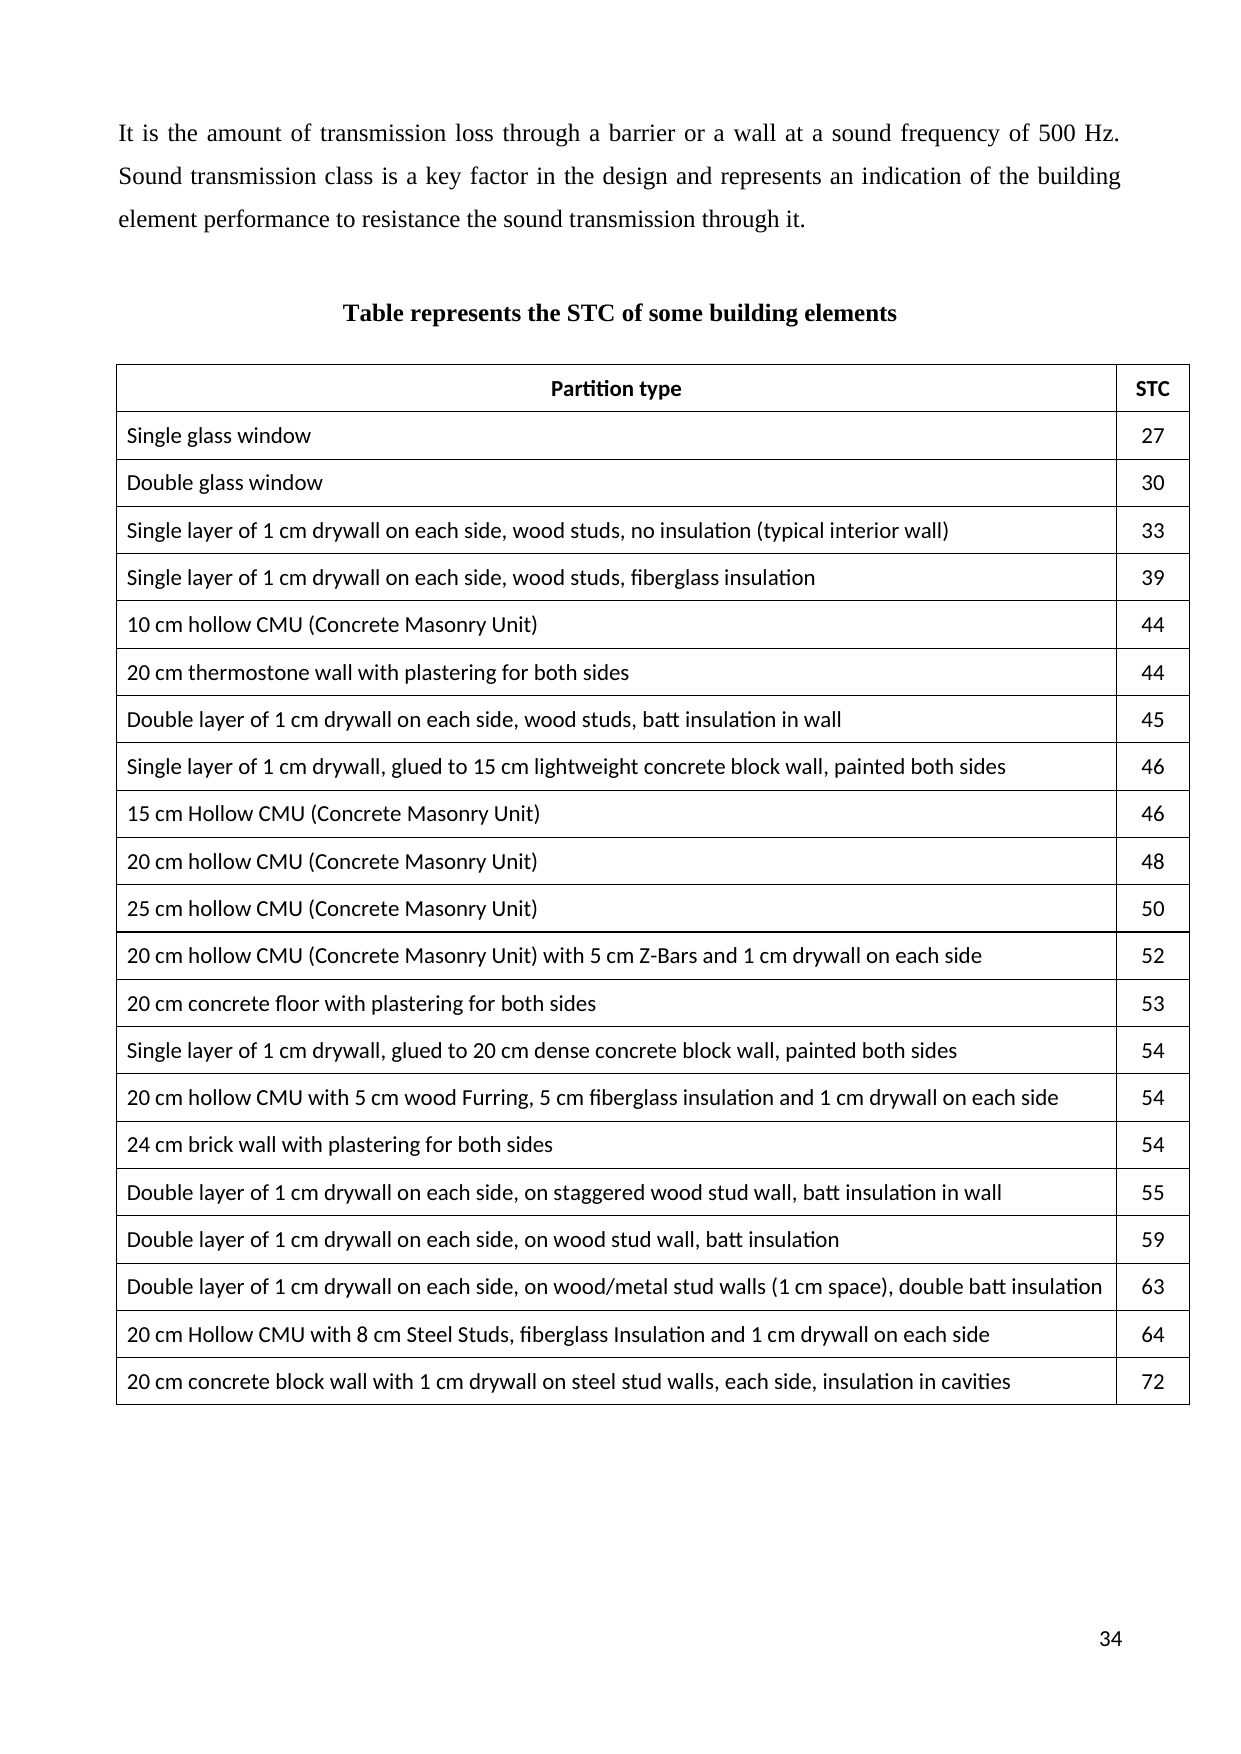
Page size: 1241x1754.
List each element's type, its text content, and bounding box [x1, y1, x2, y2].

table_cell Double layer of 1 cm drywall on each side, on wood stud wall, batt insulation [117, 1216, 1116, 1262]
table_cell 20 cm concrete floor with plastering for both sides [117, 980, 1116, 1026]
table_cell 55 [1117, 1169, 1189, 1215]
table_cell 64 [1117, 1311, 1189, 1357]
table_cell Single glass window [117, 412, 1116, 458]
table_cell Single layer of 1 cm drywall on each side, wood studs, no insulation (typical interior wall) [117, 507, 1116, 553]
table_cell 10 cm hollow CMU (Concrete Masonry Unit) [117, 601, 1116, 648]
table_cell 39 [1117, 554, 1189, 600]
table_header Partition type [117, 365, 1116, 411]
table_cell 25 cm hollow CMU (Concrete Masonry Unit) [117, 885, 1116, 931]
table_cell 44 [1117, 601, 1189, 648]
table_cell Double layer of 1 cm drywall on each side, on wood/metal stud walls (1 cm space), double batt insulation [117, 1264, 1116, 1310]
table_cell 24 cm brick wall with plastering for both sides [117, 1122, 1116, 1168]
table_cell 44 [1117, 649, 1189, 695]
table_cell Double layer of 1 cm drywall on each side, wood studs, batt insulation in wall [117, 696, 1116, 742]
table_cell 46 [1117, 743, 1189, 789]
table_cell 20 cm hollow CMU (Concrete Masonry Unit) [117, 838, 1116, 884]
table_cell 46 [1117, 791, 1189, 837]
table_cell Double glass window [117, 460, 1116, 506]
table_cell Single layer of 1 cm drywall, glued to 15 cm lightweight concrete block wall, painted both sides [117, 743, 1116, 789]
table_cell Single layer of 1 cm drywall on each side, wood studs, fiberglass insulation [117, 554, 1116, 600]
table_cell Double layer of 1 cm drywall on each side, on staggered wood stud wall, batt insulation in wall [117, 1169, 1116, 1215]
table_cell 59 [1117, 1216, 1189, 1262]
table_cell 54 [1117, 1122, 1189, 1168]
table_cell 72 [1117, 1358, 1189, 1404]
table_cell 50 [1117, 885, 1189, 931]
table_cell 20 cm thermostone wall with plastering for both sides [117, 649, 1116, 695]
list Table represents the STC of some building elements [118, 298, 1122, 327]
table_cell 20 cm hollow CMU (Concrete Masonry Unit) with 5 cm Z-Bars and 1 cm drywall on each side [117, 933, 1116, 979]
table_cell 30 [1117, 460, 1189, 506]
table_cell 20 cm hollow CMU with 5 cm wood Furring, 5 cm fiberglass insulation and 1 cm drywall on each side [117, 1074, 1116, 1121]
table_cell 33 [1117, 507, 1189, 553]
table_cell 54 [1117, 1074, 1189, 1121]
list It is the amount of transmission loss through a barrier or a wall at a sound frequency of 500 Hz. Sound transmission class is a key factor in the design and represents an indication of the building element performance to resistance the sound transmission through it. [118, 118, 1122, 233]
table_cell 48 [1117, 838, 1189, 884]
table_cell 20 cm concrete block wall with 1 cm drywall on steel stud walls, each side, insulation in cavities [117, 1358, 1116, 1404]
table_cell 52 [1117, 933, 1189, 979]
table_cell 15 cm Hollow CMU (Concrete Masonry Unit) [117, 791, 1116, 837]
table_cell 27 [1117, 412, 1189, 458]
table_cell Single layer of 1 cm drywall, glued to 20 cm dense concrete block wall, painted both sides [117, 1027, 1116, 1073]
table_cell 54 [1117, 1027, 1189, 1073]
table_cell 20 cm Hollow CMU with 8 cm Steel Studs, fiberglass Insulation and 1 cm drywall on each side [117, 1311, 1116, 1357]
table_cell 63 [1117, 1264, 1189, 1310]
table_cell 45 [1117, 696, 1189, 742]
table_header STC [1117, 365, 1189, 411]
table_cell 53 [1117, 980, 1189, 1026]
